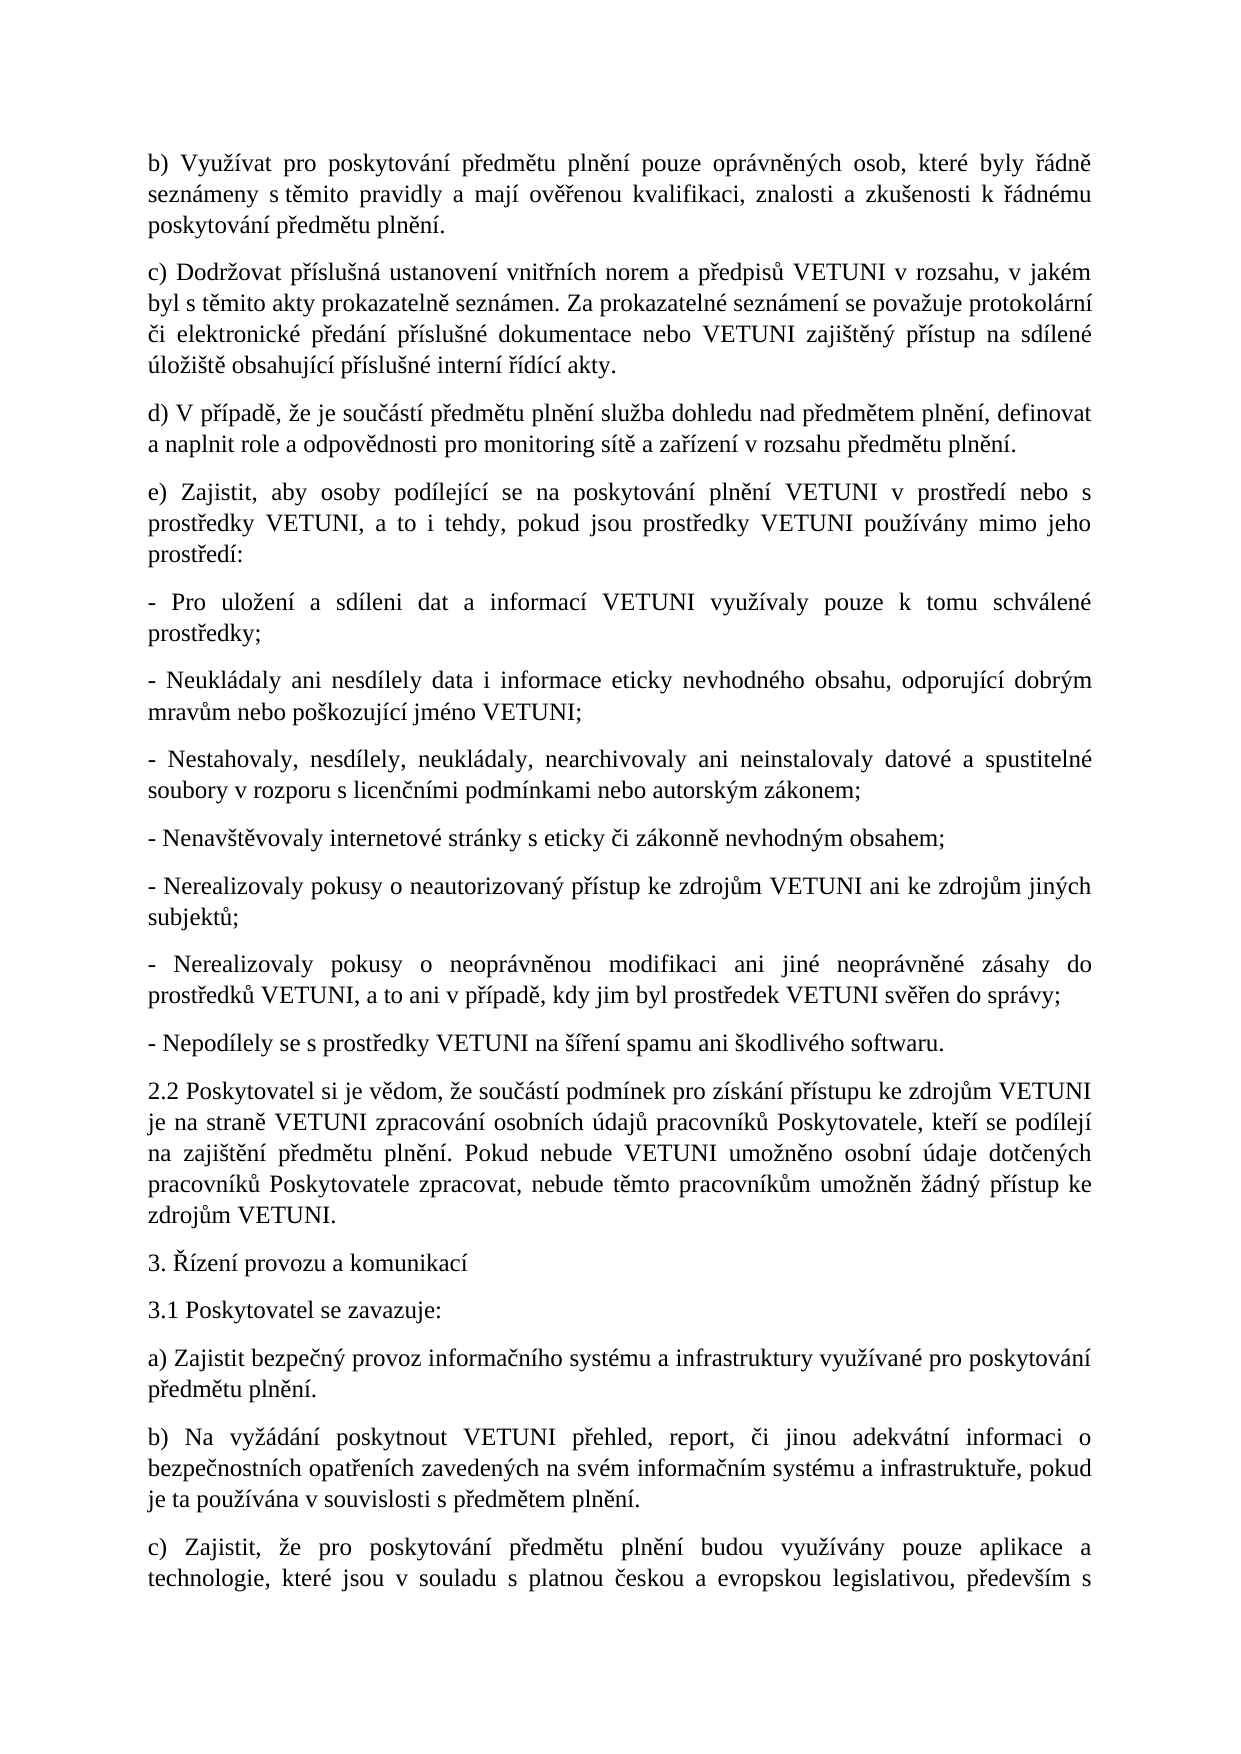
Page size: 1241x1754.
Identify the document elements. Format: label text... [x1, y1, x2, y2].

text - Pro uložení a sdíleni dat a informací VETUNI využívaly pouze k tomu schválené prostředky; [148, 587, 1093, 647]
text b) Využívat pro poskytování předmětu plnění pouze oprávněných osob, které byly řádně seznámeny s těmito pravidly a mají ověřenou kvalifikaci, znalosti a zkušenosti k řádnému poskytování předmětu plnění. [148, 148, 1093, 238]
text - Nestahovaly, nesdílely, neukládaly, nearchivovaly ani neinstalovaly datové a spustitelné soubory v rozporu s licenčními podmínkami nebo autorským zákonem; [148, 744, 1093, 804]
text 2.2 Poskytovatel si je vědom, že součástí podmínek pro získání přístupu ke zdrojům VETUNI je na straně VETUNI zpracování osobních údajů pracovníků Poskytovatele, kteří se podílejí na zajištění předmětu plnění. Pokud nebude VETUNI umožněno osobní údaje dotčených pracovníků Poskytovatele zpracovat, nebude těmto pracovníkům umožněn žádný přístup ke zdrojům VETUNI. [148, 1076, 1093, 1229]
text 3. Řízení provozu a komunikací [148, 1248, 1093, 1277]
text e) Zajistit, aby osoby podílející se na poskytování plnění VETUNI v prostředí nebo s prostředky VETUNI, a to i tehdy, pokud jsou prostředky VETUNI používány mimo jeho prostředí: [148, 477, 1093, 568]
text - Nerealizovaly pokusy o neautorizovaný přístup ke zdrojům VETUNI ani ke zdrojům jiných subjektů; [148, 871, 1093, 931]
text - Nerealizovaly pokusy o neoprávněnou modifikaci ani jiné neoprávněné zásahy do prostředků VETUNI, a to ani v případě, kdy jim byl prostředek VETUNI svěřen do správy; [148, 949, 1093, 1009]
text - Neukládaly ani nesdílely data i informace eticky nevhodného obsahu, odporující dobrým mravům nebo poškozující jméno VETUNI; [148, 666, 1093, 725]
text b) Na vyžádání poskytnout VETUNI přehled, report, či jinou adekvátní informaci o bezpečnostních opatřeních zavedených na svém informačním systému a infrastruktuře, pokud je ta používána v souvislosti s předmětem plnění. [148, 1422, 1093, 1513]
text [148, 1532, 1093, 1592]
text - Nenavštěvovaly internetové stránky s eticky či zákonně nevhodným obsahem; [148, 823, 1093, 852]
text - Nepodílely se s prostředky VETUNI na šíření spamu ani škodlivého softwaru. [148, 1028, 1093, 1057]
text d) V případě, že je součástí předmětu plnění služba dohledu nad předmětem plnění, definovat a naplnit role a odpovědnosti pro monitoring sítě a zařízení v rozsahu předmětu plnění. [148, 398, 1093, 458]
text c) Dodržovat příslušná ustanovení vnitřních norem a předpisů VETUNI v rozsahu, v jakém byl s těmito akty prokazatelně seznámen. Za prokazatelné seznámení se považuje protokolární či elektronické předání příslušné dokumentace nebo VETUNI zajištěný přístup na sdílené úložiště obsahující příslušné interní řídící akty. [148, 257, 1093, 379]
text a) Zajistit bezpečný provoz informačního systému a infrastruktury využívané pro poskytování předmětu plnění. [148, 1343, 1093, 1403]
text 3.1 Poskytovatel se zavazuje: [148, 1296, 1093, 1324]
